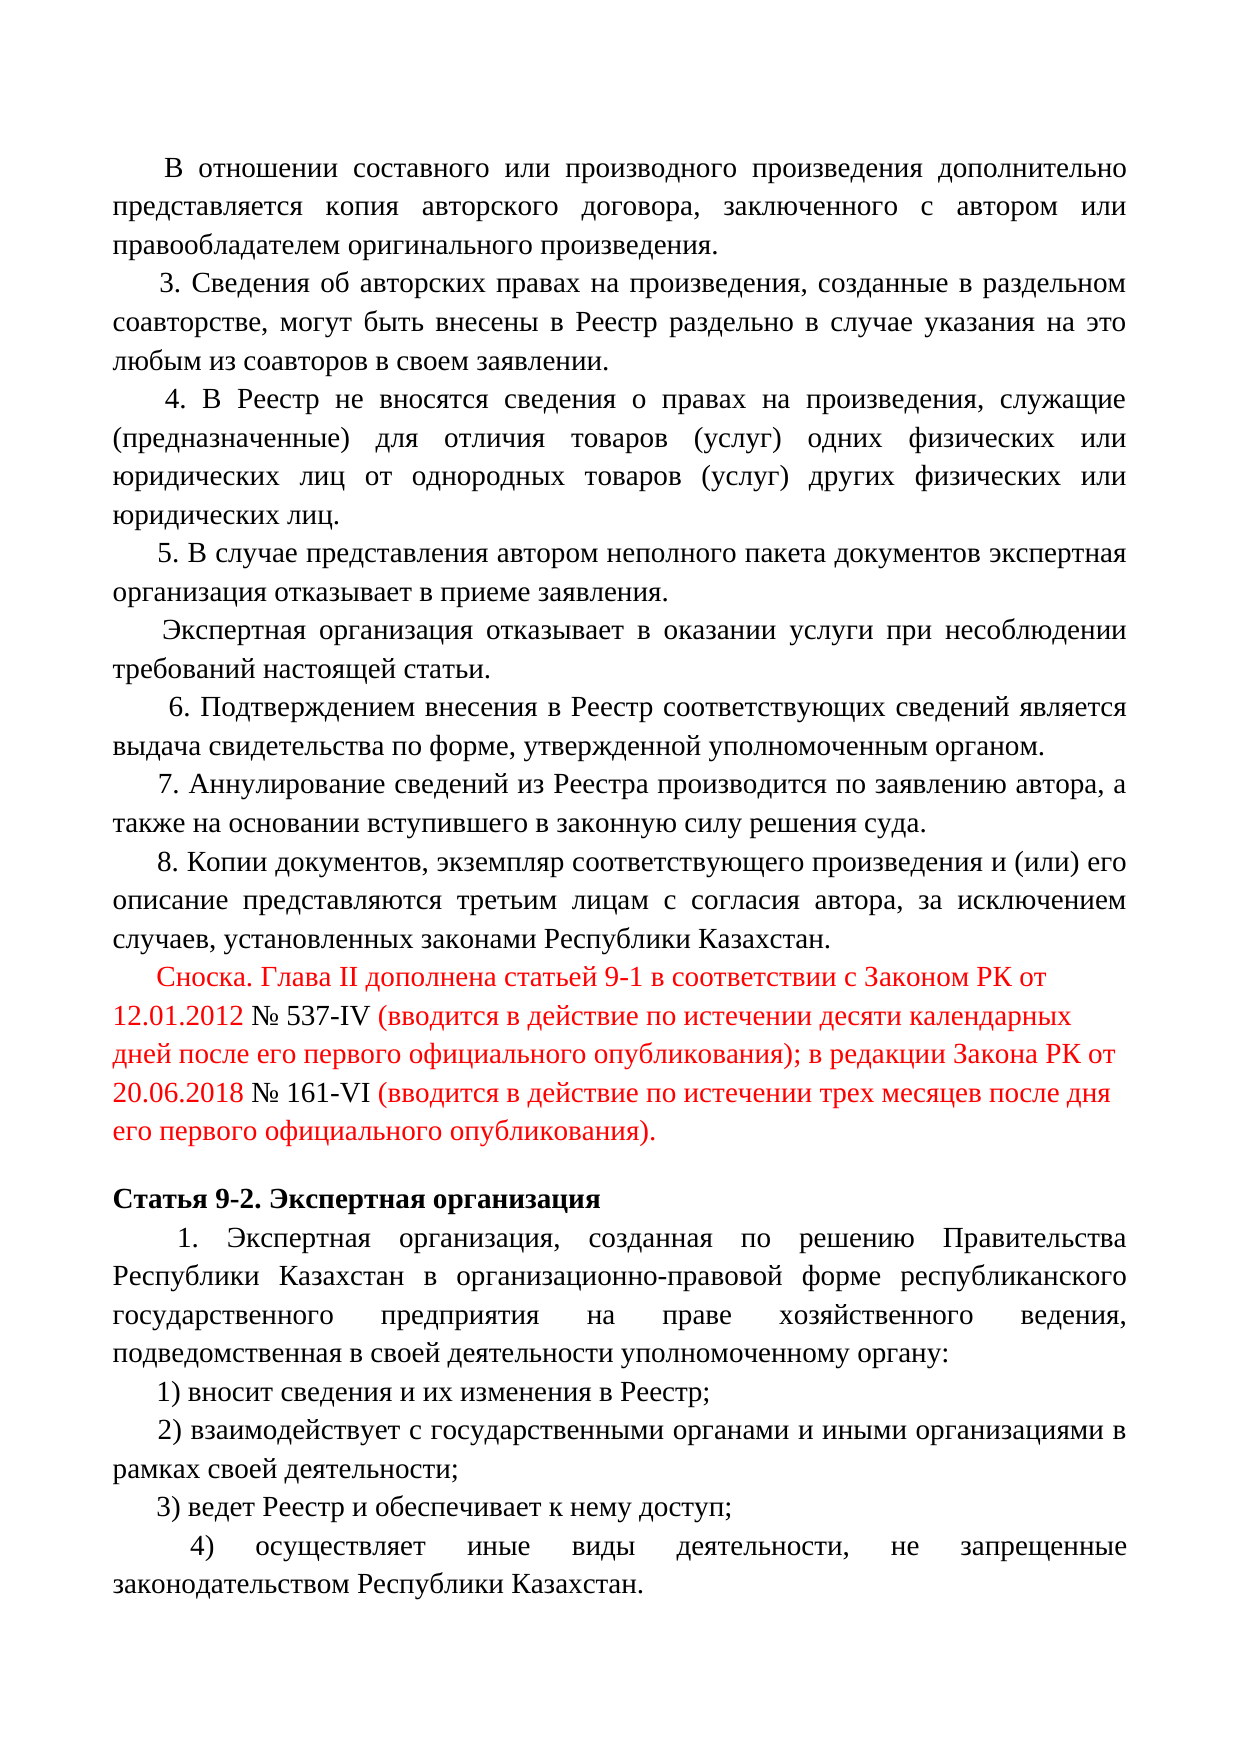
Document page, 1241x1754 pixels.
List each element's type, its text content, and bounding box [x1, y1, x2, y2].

text В отношении составного или производного произведения дополнительно представляется копия авторского договора, заключенного с автором или правообладателем оригинального произведения. [112, 150, 1128, 261]
text Сноска. Глава II дополнена статьей 9-1 в соответствии с Законом РК от 12.01.2012 № 537-IV (вводится в действие по истечении десяти календарных дней после его первого официального опубликования); в редакции Закона РК от 20.06.2018 № 161-VI (вводится в действие по истечении трех месяцев после дня его первого официального опубликования). [112, 959, 1128, 1177]
text 5. В случае представления автором неполного пакета документов экспертная организация отказывает в приеме заявления. [112, 535, 1128, 607]
text 1) вносит сведения и их изменения в Реестр; [112, 1374, 1128, 1407]
text 8. Копии документов, экземпляр соответствующего произведения и (или) его описание представляются третьим лицам с согласия автора, за исключением случаев, установленных законами Республики Казахстан. [112, 844, 1128, 954]
text 4) осуществляет иные виды деятельности, не запрещенные законодательством Республики Казахстан. [112, 1528, 1128, 1600]
text Статья 9-2. Экспертная организация [112, 1181, 1128, 1215]
text 7. Аннулирование сведений из Реестра производится по заявлению автора, а также на основании вступившего в законную силу решения суда. [112, 767, 1128, 839]
text Экспертная организация отказывает в оказании услуги при несоблюдении требований настоящей статьи. [112, 612, 1128, 684]
text 4. В Реестр не вносятся сведения о правах на произведения, служащие (предназначенные) для отличия товаров (услуг) одних физических или юридических лиц от однородных товаров (услуг) других физических или юридических лиц. [112, 381, 1128, 530]
text 6. Подтверждением внесения в Реестр соответствующих сведений является выдача свидетельства по форме, утвержденной уполномоченным органом. [112, 689, 1128, 762]
text 3) ведет Реестр и обеспечивает к нему доступ; [112, 1489, 1128, 1523]
text 2) взаимодействует с государственными органами и иными организациями в рамках своей деятельности; [112, 1412, 1128, 1484]
text 3. Сведения об авторских правах на произведения, созданные в раздельном соавторстве, могут быть внесены в Реестр раздельно в случае указания на это любым из соавторов в своем заявлении. [112, 266, 1128, 376]
text 1. Экспертная организация, созданная по решению Правительства Республики Казахстан в организационно-правовой форме республиканского государственного предприятия на праве хозяйственного ведения, подведомственная в своей деятельности уполномоченному органу: [112, 1220, 1128, 1369]
